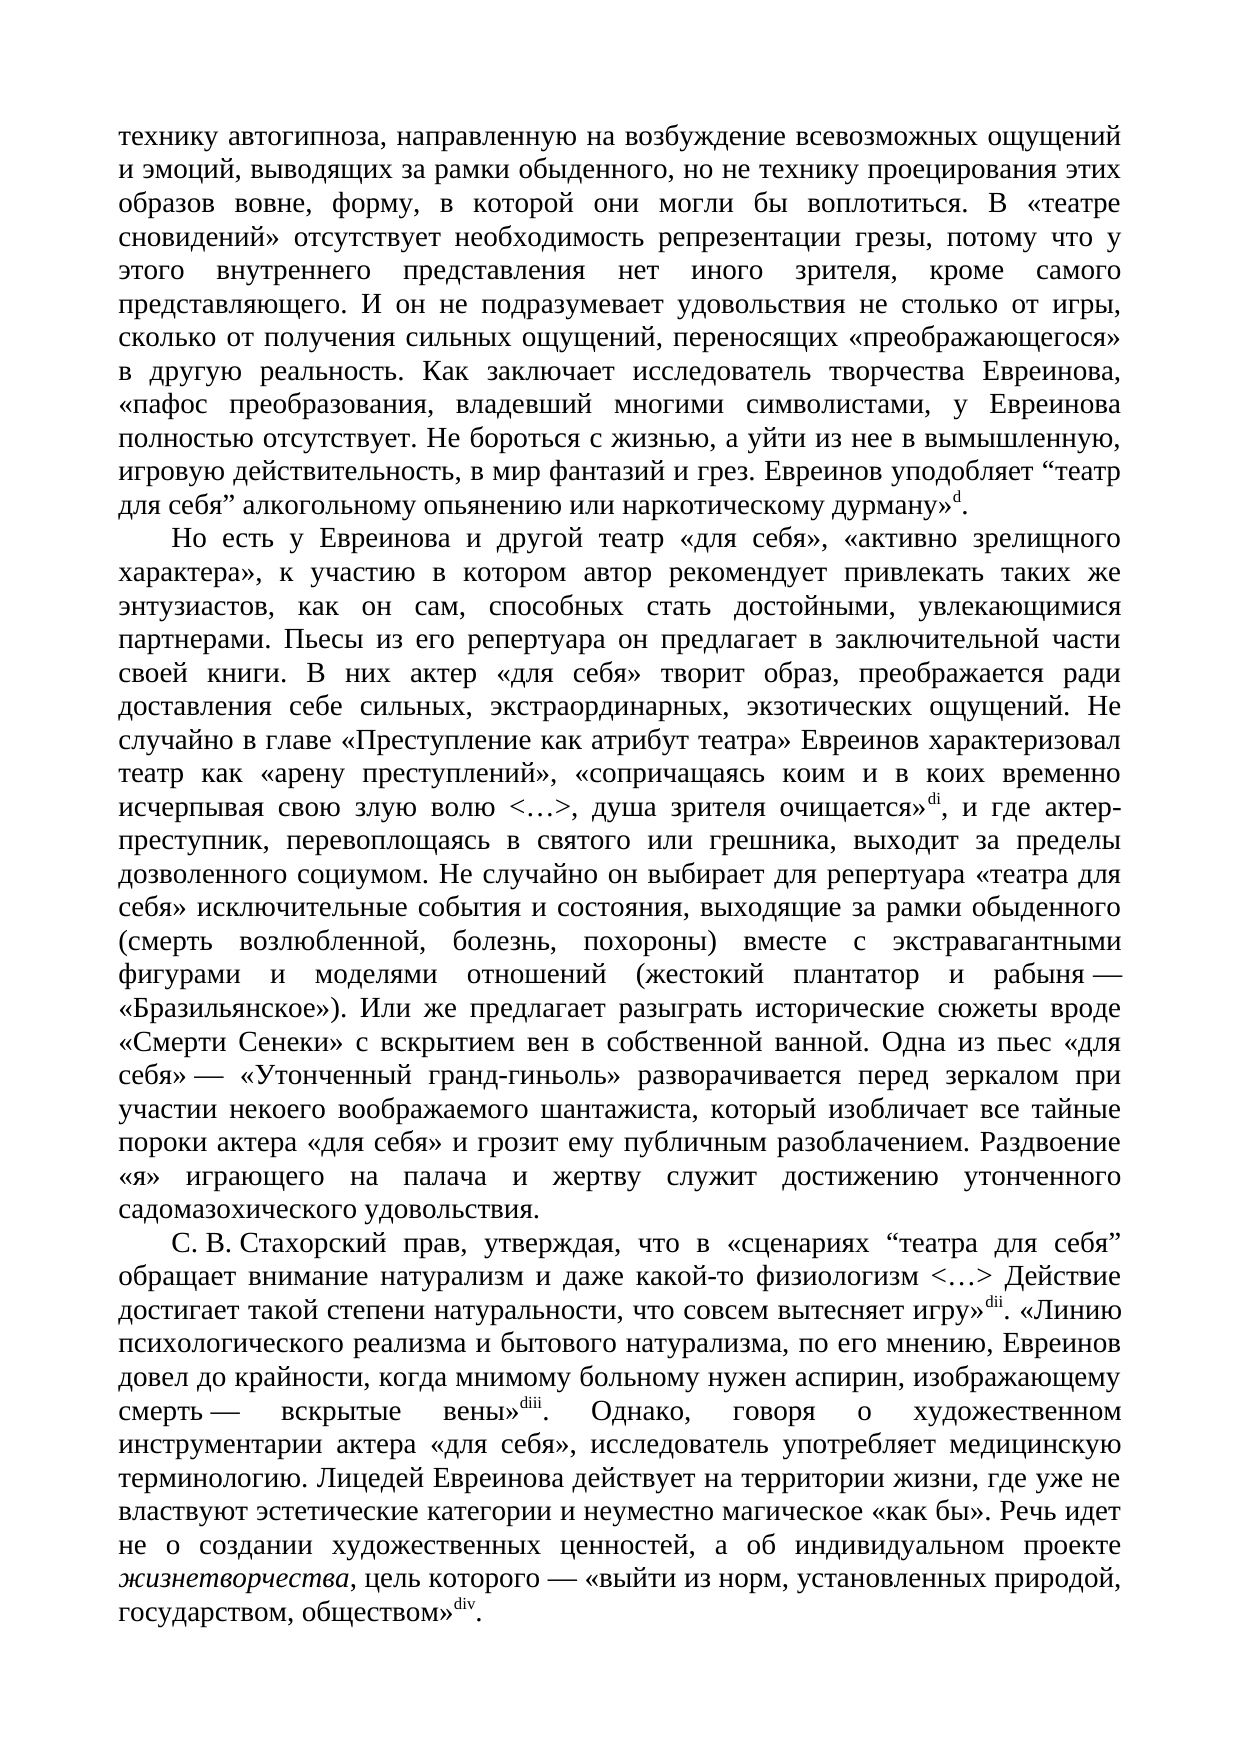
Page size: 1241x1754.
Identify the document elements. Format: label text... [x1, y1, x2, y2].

text Но есть у Евреинова и другой театр «для себя», «активно зрелищного характера», к участию в котором автор рекомендует привлекать таких же энтузиастов, как он сам, способных стать достойными, увлекающимися партнерами. Пьесы из его репертуара он предлагает в заключительной части своей книги. В них актер «для себя» творит образ, преображается ради доставления себе сильных, экстраординарных, экзотических ощущений. Не случайно в главе «Преступление как атрибут театра» Евреинов характеризовал театр как «арену преступлений», «сопричащаясь коим и в коих временно исчерпывая свою злую волю <…>, душа зрителя очищается», и где актер-преступник, перевоплощаясь в святого или грешника, выходит за пределы дозволенного социумом. Не случайно он выбирает для репертуара «театра для себя» исключительные события и состояния, выходящие за рамки обыденного (смерть возлюбленной, болезнь, похороны) вместе с экстравагантными фигурами и моделями отношений (жестокий плантатор и рабыня — «Бразильянское»). Или же предлагает разыграть исторические сюжеты вроде «Смерти Сенеки» с вскрытием вен в собственной ванной. Одна из пьес «для себя» — «Утонченный гранд-гиньоль» разворачивается перед зеркалом при участии некоего воображаемого шантажиста, который изобличает все тайные пороки актера «для себя» и грозит ему публичным разоблачением. Раздвоение «я» играющего {161} на палача и жертву служит достижению утонченного садомазохического удовольствия. [118, 521, 1122, 1225]
text С. В. Стахорский прав, утверждая, что в «сценариях “театра для себя” обращает внимание натурализм и даже какой-то физиологизм <…> Действие достигает такой степени натуральности, что совсем вытесняет игру». «Линию психологического реализма и бытового натурализма, по его мнению, Евреинов довел до крайности, когда мнимому больному нужен аспирин, изображающему смерть — вскрытые вены». Однако, говоря о художественном инструментарии актера «для себя», исследователь употребляет медицинскую терминологию. Лицедей Евреинова действует на территории жизни, где уже не властвуют эстетические категории и неуместно магическое «как бы». Речь идет не о создании художественных ценностей, а об индивидуальном проекте жизнетворчества, цель которого — «выйти из норм, установленных природой, государством, обществом». [118, 1225, 1122, 1627]
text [118, 118, 1122, 521]
